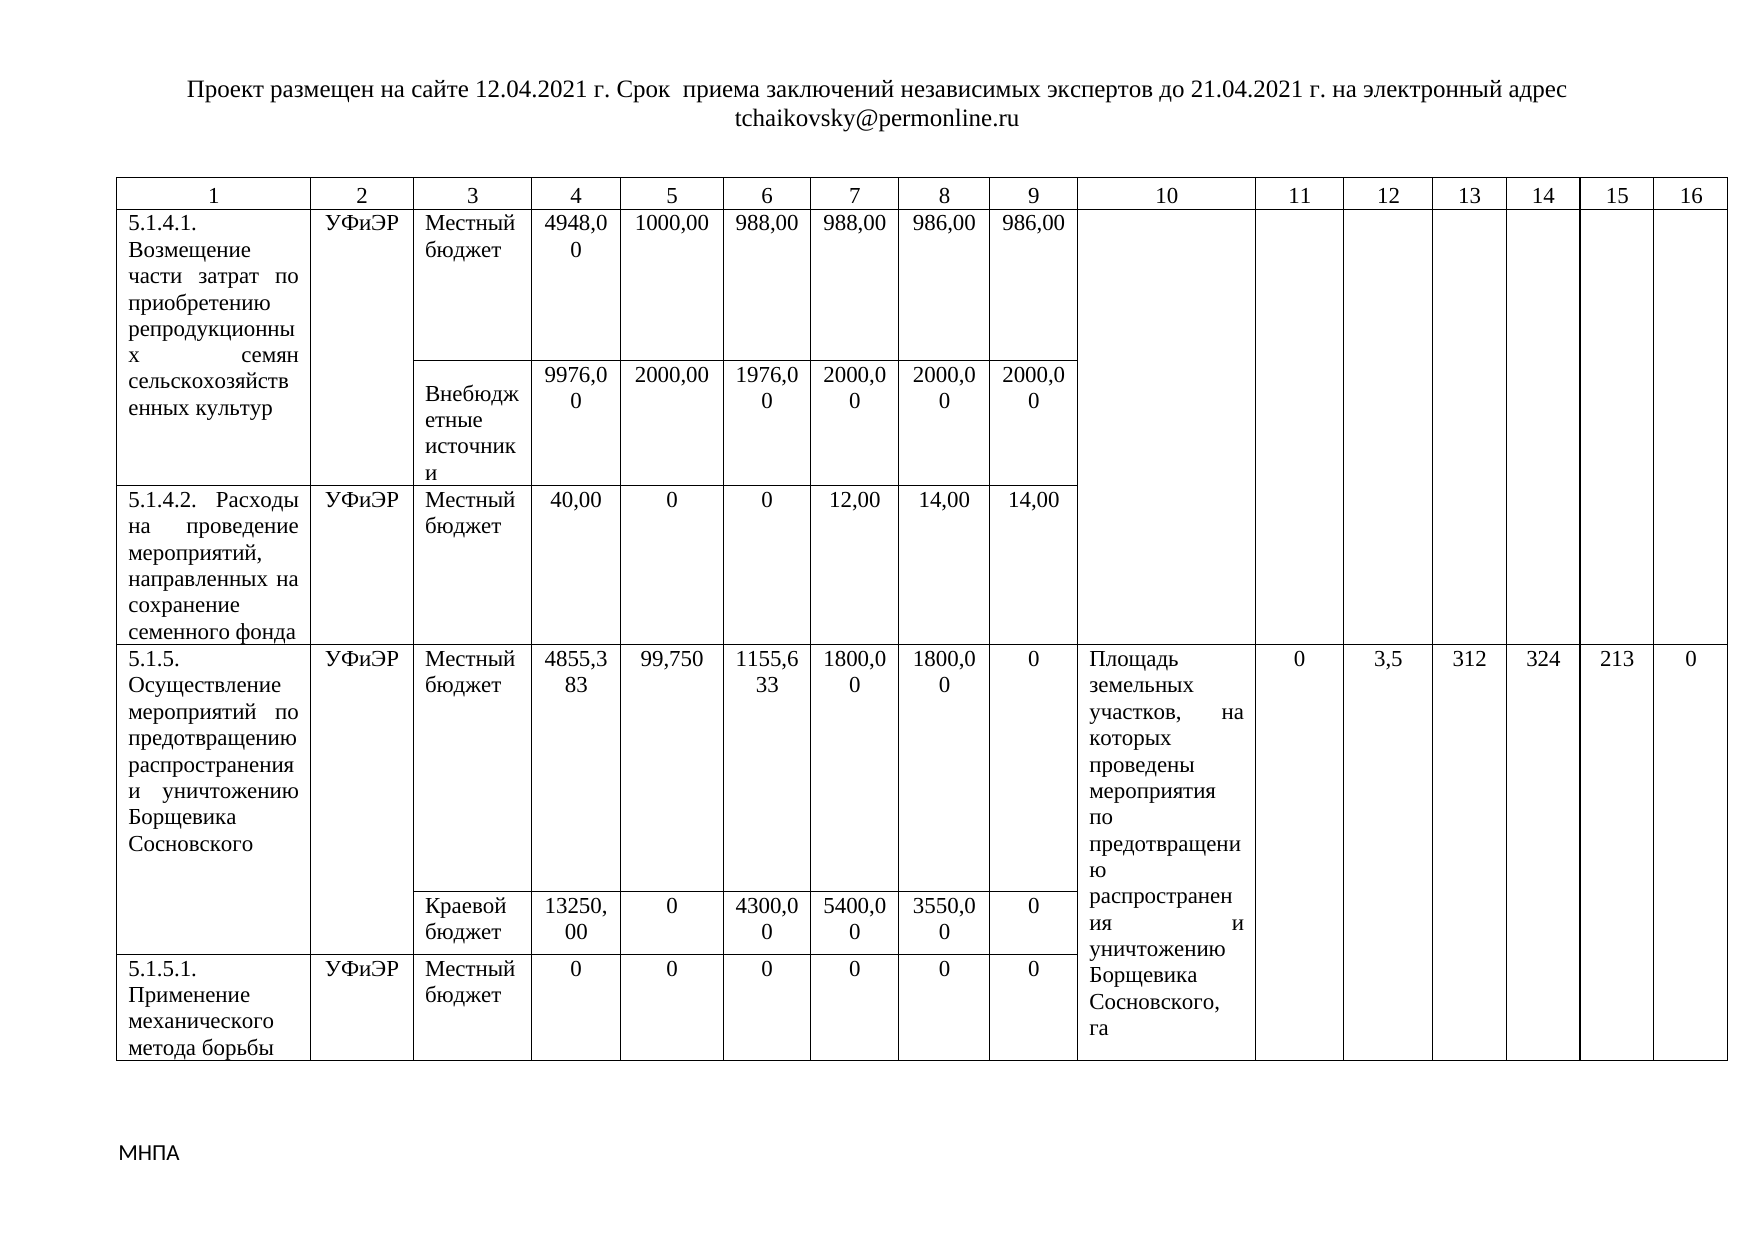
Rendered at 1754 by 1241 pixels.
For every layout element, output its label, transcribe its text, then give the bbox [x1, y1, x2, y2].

table_cell 0 [811, 955, 898, 1060]
table_cell 4948,00 [532, 210, 620, 360]
table_cell 3,5 [1344, 645, 1432, 1060]
table_cell 1800,00 [899, 645, 989, 891]
table_cell УФиЭР [311, 645, 413, 953]
table_header 9 [990, 178, 1077, 208]
table_header 10 [1078, 178, 1255, 208]
table_cell 2000,00 [899, 361, 989, 485]
table_cell 5.1.5.1. Применение механического метода борьбы [117, 955, 310, 1060]
table_header 11 [1256, 178, 1343, 208]
table_cell 14,00 [990, 486, 1077, 644]
table_cell 1976,00 [724, 361, 810, 485]
table_cell 2000,00 [621, 361, 723, 485]
table_cell 0 [724, 955, 810, 1060]
table_cell 213 [1581, 645, 1653, 1060]
table_cell Местный бюджет [414, 955, 531, 1060]
table_cell 0 [990, 955, 1077, 1060]
table_cell Местный бюджет [414, 645, 531, 891]
table_cell 5.1.4.1. Возмещение части затрат по приобретению репродукционных семян сельскохозяйственных культур [117, 210, 310, 485]
table_header 15 [1581, 178, 1653, 208]
table_header 4 [532, 178, 620, 208]
table_cell 986,00 [899, 210, 989, 360]
table_header 1 [117, 178, 310, 208]
table_cell Площадь земельных участков, на которых проведены мероприятия по предотвращению распространения и уничтожению Борщевика Сосновского, га [1078, 645, 1255, 1060]
table_header 16 [1654, 178, 1727, 208]
table_cell 4300,00 [724, 892, 810, 953]
table_cell 1800,00 [811, 645, 898, 891]
table_cell 5.1.4.2. Расходы на проведение мероприятий, направленных на сохранение семенного фонда [117, 486, 310, 644]
table_header 8 [899, 178, 989, 208]
table_cell 988,00 [724, 210, 810, 360]
table_cell 988,00 [811, 210, 898, 360]
table_header 12 [1344, 178, 1432, 208]
table_cell 1000,00 [621, 210, 723, 360]
table_cell 13250,00 [532, 892, 620, 953]
table_cell 12,00 [811, 486, 898, 644]
table_cell 312 [1433, 645, 1506, 1060]
table_cell 4855,383 [532, 645, 620, 891]
table_cell 0 [1654, 645, 1727, 1060]
table_cell 40,00 [532, 486, 620, 644]
table_cell 0 [990, 645, 1077, 891]
table_cell 5400,00 [811, 892, 898, 953]
table_header 7 [811, 178, 898, 208]
table_cell 0 [724, 486, 810, 644]
table_cell 99,750 [621, 645, 723, 891]
table_cell Местный бюджет [414, 486, 531, 644]
table_cell 2000,00 [990, 361, 1077, 485]
table_cell 3550,00 [899, 892, 989, 953]
table_header 2 [311, 178, 413, 208]
table_cell 0 [621, 892, 723, 953]
table_header 5 [621, 178, 723, 208]
table_cell 0 [621, 486, 723, 644]
table_cell УФиЭР [311, 955, 413, 1060]
table_cell 0 [1256, 645, 1343, 1060]
table_cell 0 [532, 955, 620, 1060]
table_cell 9976,00 [532, 361, 620, 485]
table_cell Внебюджетные источники [414, 361, 531, 485]
table_cell 0 [899, 955, 989, 1060]
table_header 3 [414, 178, 531, 208]
table_header 14 [1507, 178, 1579, 208]
table_cell УФиЭР [311, 486, 413, 644]
table_cell 1155,633 [724, 645, 810, 891]
table_cell 14,00 [899, 486, 989, 644]
table_header 13 [1433, 178, 1506, 208]
table_cell Местный бюджет [414, 210, 531, 360]
table_header 6 [724, 178, 810, 208]
table_cell 0 [621, 955, 723, 1060]
table_cell УФиЭР [311, 210, 413, 485]
table_cell 2000,00 [811, 361, 898, 485]
table_cell Краевой бюджет [414, 892, 531, 953]
table_cell 324 [1507, 645, 1579, 1060]
table_cell 5.1.5. Осуществление мероприятий по предотвращению распространения и уничтожению Борщевика Сосновского [117, 645, 310, 953]
table_cell 0 [990, 892, 1077, 953]
table_cell 986,00 [990, 210, 1077, 360]
